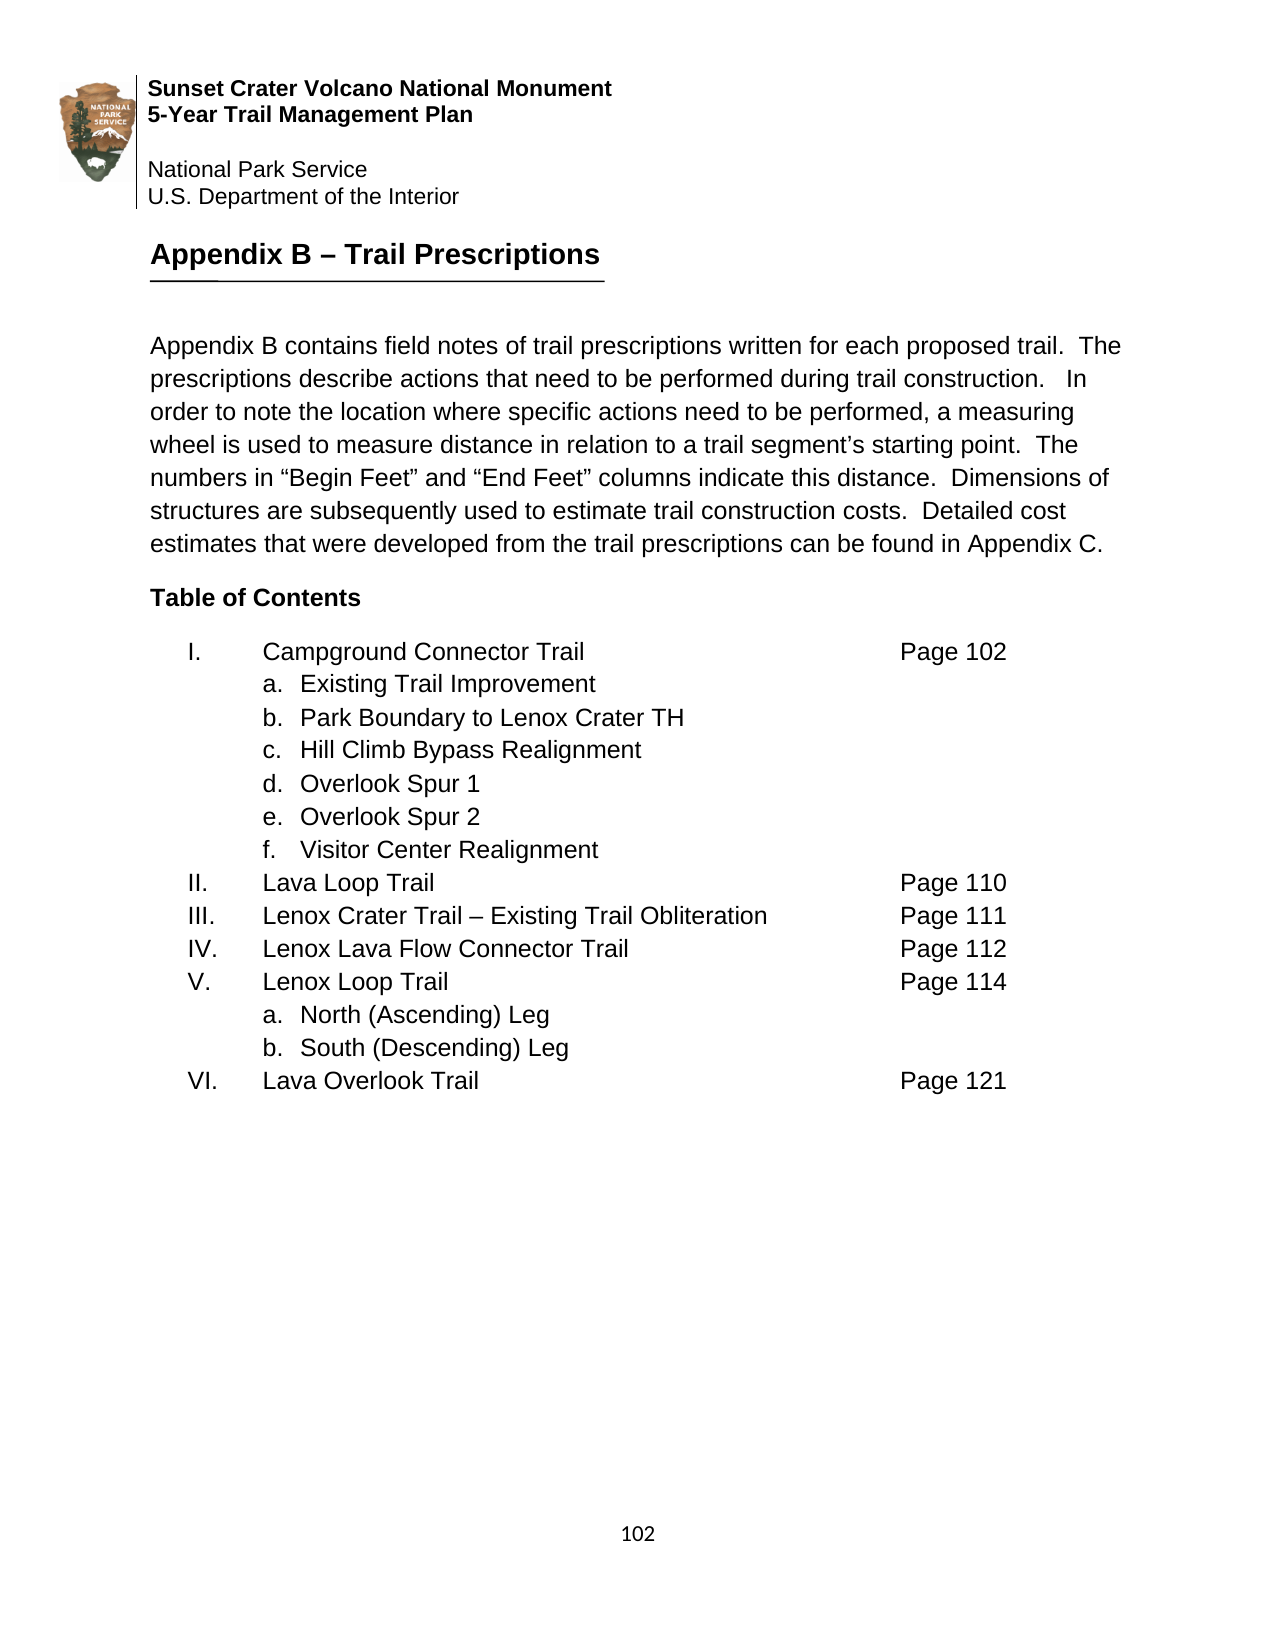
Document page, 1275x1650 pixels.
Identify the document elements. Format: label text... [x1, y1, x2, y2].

list North (Ascending) Leg [262, 1000, 1125, 1028]
list Lenox Crater Trail – Existing Trail Obliteration Page 111 [187, 901, 1125, 929]
text Appendix B contains field notes of trail prescriptions written for each proposed trail. The prescriptions describe actions that need to be performed during trail construction. In order to note the location where specific actions need to be performed, a measuring wheel is used to measure distance in relation to a trail segment’s starting point. The numbers in “Begin Feet” and “End Feet” columns indicate this distance. Dimensions of structures are subsequently used to estimate trail construction costs. Detailed cost estimates that were developed from the trail prescriptions can be found in Appendix C. [150, 331, 1125, 557]
list Visitor Center Realignment [262, 834, 1125, 863]
list Overlook Spur 1 [262, 768, 1125, 797]
list Lenox Lava Flow Connector Trail Page 112 [187, 934, 1125, 962]
list Park Boundary to Lenox Crater TH [262, 702, 1125, 731]
list Campground Connector Trail Page 102 [187, 636, 1125, 665]
list Overlook Spur 2 [262, 802, 1125, 830]
list Hill Climb Bypass Realignment [262, 736, 1125, 764]
list Lava Overlook Trail Page 121 [187, 1066, 1125, 1094]
list Existing Trail Improvement [262, 669, 1125, 698]
text Table of Contents [150, 583, 1125, 611]
list Lava Loop Trail Page 110 [187, 868, 1125, 896]
list South (Descending) Leg [262, 1033, 1125, 1061]
list Lenox Loop Trail Page 114 [187, 967, 1125, 995]
picture [59, 82, 136, 182]
text Appendix B – Trail Prescriptions [150, 237, 1125, 271]
